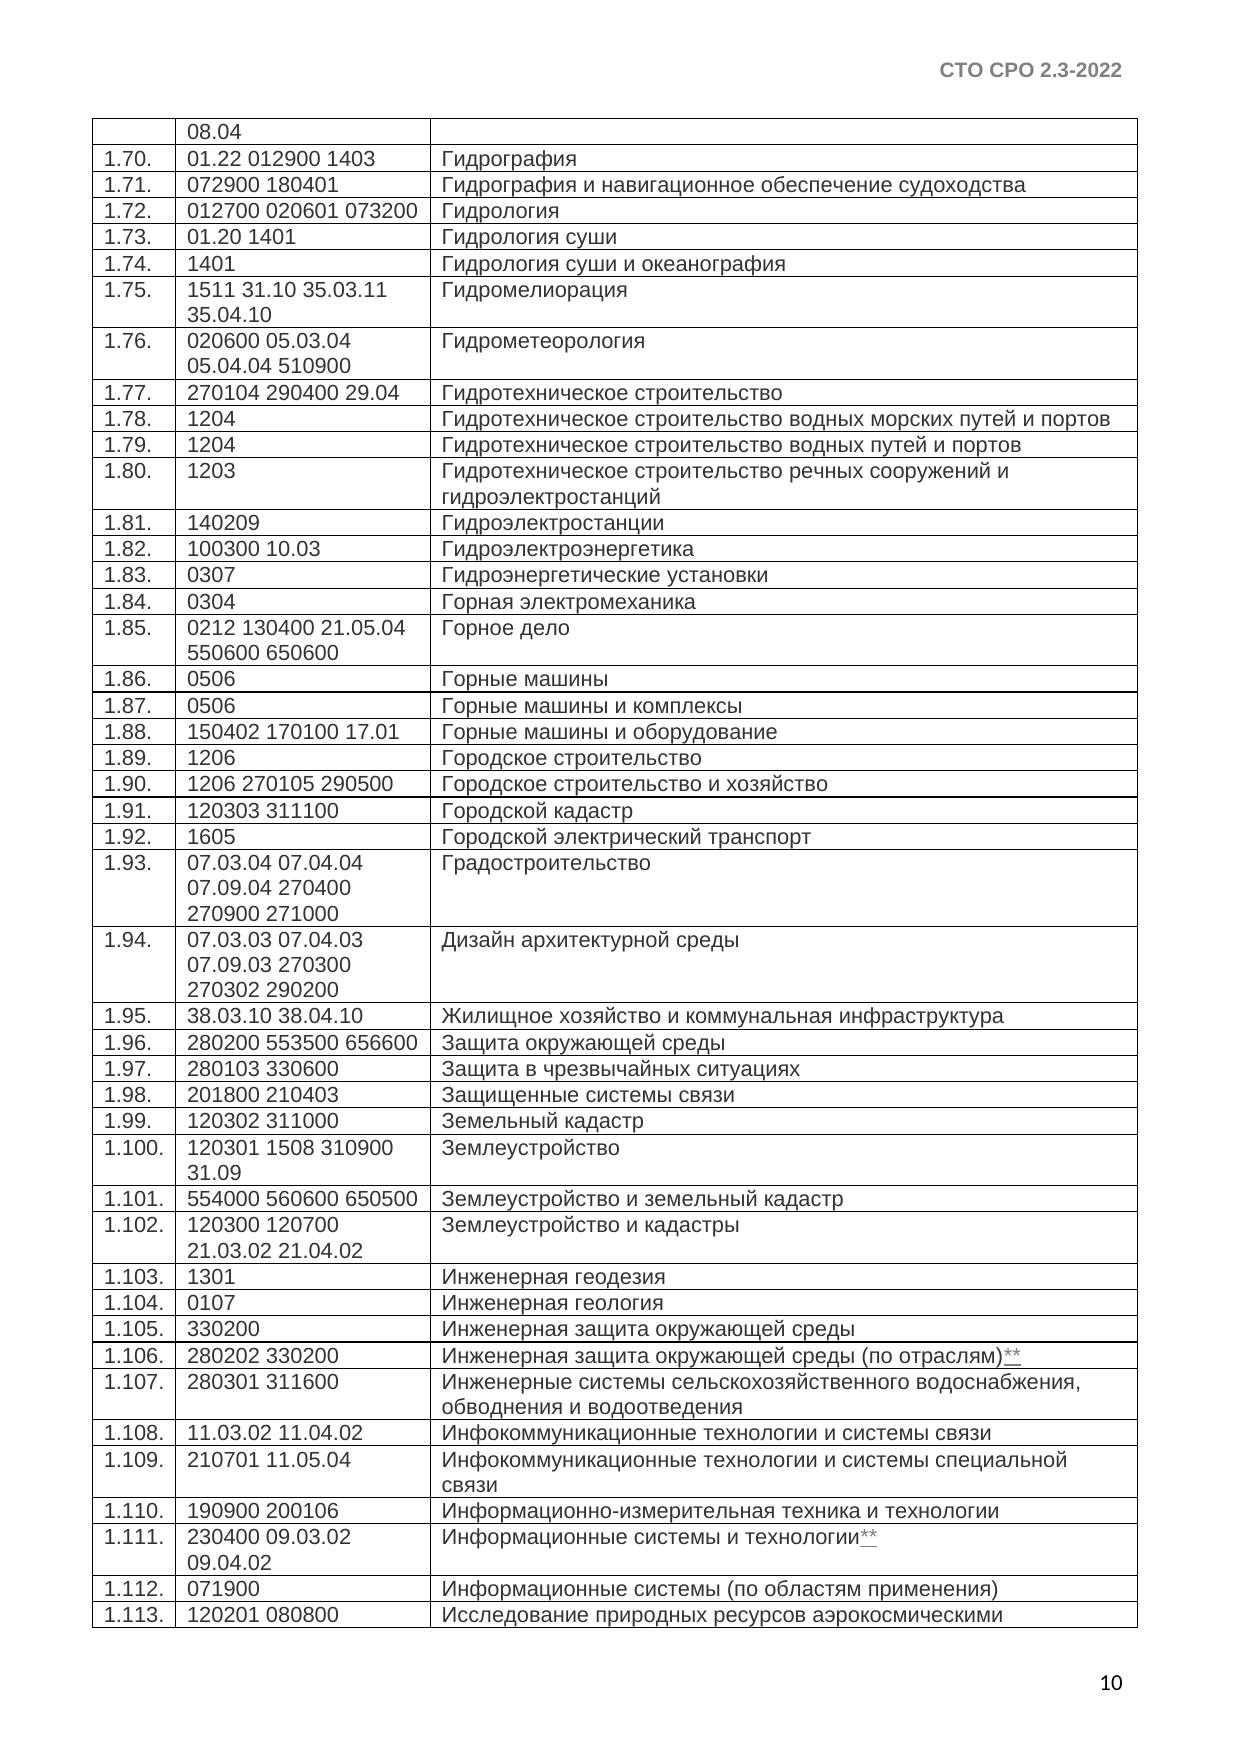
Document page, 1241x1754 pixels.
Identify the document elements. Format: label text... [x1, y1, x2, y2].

table_cell 1.100. [93, 1135, 175, 1185]
table_cell Гидротехническое строительство речных сооружений и гидроэлектростанций [431, 458, 1137, 509]
table_cell Дизайн архитектурной среды [431, 927, 1137, 1002]
table_cell 1.109. [93, 1446, 175, 1497]
table_cell Городской электрический транспорт [431, 824, 1137, 849]
table_cell 1.88. [93, 719, 175, 744]
table_cell 1.74. [93, 250, 175, 276]
table_cell 1.87. [93, 693, 175, 718]
table_cell 1.97. [93, 1056, 175, 1081]
table_cell Земельный кадастр [431, 1108, 1137, 1133]
table_cell 1.78. [93, 406, 175, 431]
table_cell 1.96. [93, 1030, 175, 1055]
table_cell 1.110. [93, 1498, 175, 1523]
table_cell 1.108. [93, 1420, 175, 1445]
table_cell 1511 31.10 35.03.11 35.04.10 [176, 277, 430, 327]
table_cell 012700 020601 073200 [176, 198, 430, 223]
table_cell 280202 330200 [176, 1343, 430, 1368]
table_cell 11.03.02 11.04.02 [176, 1420, 430, 1445]
table_cell Гидрография и навигационное обеспечение судоходства [431, 172, 1137, 197]
table_cell 120303 311100 [176, 798, 430, 823]
table_cell Горные машины и оборудование [431, 719, 1137, 744]
table_cell 1.90. [93, 771, 175, 796]
table_cell Гидрометеорология [431, 328, 1137, 378]
table_cell 01.20 1401 [176, 224, 430, 249]
table_cell Информационные системы и технологии** [431, 1524, 1137, 1574]
table_cell 280200 553500 656600 [176, 1030, 430, 1055]
table_cell Инженерная защита окружающей среды [431, 1316, 1137, 1341]
table_cell 280103 330600 [176, 1056, 430, 1081]
table_cell 201800 210403 [176, 1082, 430, 1107]
table_cell 1605 [176, 824, 430, 849]
table_cell 230400 09.03.02 09.04.02 [176, 1524, 430, 1574]
table_cell 1.111. [93, 1524, 175, 1574]
table_cell 1.72. [93, 198, 175, 223]
table_cell 1.89. [93, 745, 175, 770]
table_cell 100300 10.03 [176, 536, 430, 561]
table_cell 071900 [176, 1576, 430, 1601]
table_cell Гидротехническое строительство водных путей и портов [431, 432, 1137, 457]
table_cell 150402 170100 17.01 [176, 719, 430, 744]
table_cell 1401 [176, 250, 430, 276]
table_cell 1.92. [93, 824, 175, 849]
table_cell 1.75. [93, 277, 175, 327]
table_cell 1301 [176, 1264, 430, 1289]
table_cell 0506 [176, 693, 430, 718]
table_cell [431, 1602, 1137, 1627]
table_cell 1.70. [93, 145, 175, 171]
table_cell Гидромелиорация [431, 277, 1137, 327]
table_cell 1.103. [93, 1264, 175, 1289]
table_cell Гидрология суши и океанография [431, 250, 1137, 276]
table_cell 1.101. [93, 1186, 175, 1211]
table_cell 190900 200106 [176, 1498, 430, 1523]
table_cell Горные машины [431, 666, 1137, 691]
table_cell 072900 180401 [176, 172, 430, 197]
table_cell 1.73. [93, 224, 175, 249]
table_cell 1.81. [93, 510, 175, 535]
table_cell Инфокоммуникационные технологии и системы связи [431, 1420, 1137, 1445]
table_cell Информационно-измерительная техника и технологии [431, 1498, 1137, 1523]
table_cell Городское строительство [431, 745, 1137, 770]
table_cell 07.03.04 07.04.04 07.09.04 270400 270900 271000 [176, 850, 430, 926]
table_cell 1.107. [93, 1369, 175, 1419]
table_cell 1.69. [93, 119, 175, 144]
table_cell Инженерные системы сельскохозяйственного водоснабжения, обводнения и водоотведения [431, 1369, 1137, 1419]
table_cell Гидроэлектростанции [431, 510, 1137, 535]
table_cell Инженерная геология [431, 1290, 1137, 1315]
table_cell 1.102. [93, 1212, 175, 1263]
table_cell Землеустройство [431, 1135, 1137, 1185]
table_cell 1.112. [93, 1576, 175, 1601]
table_cell 020600 05.03.04 05.04.04 510900 [176, 328, 430, 378]
table_cell 0307 [176, 562, 430, 587]
table_cell Городской кадастр [431, 798, 1137, 823]
table_cell 0212 130400 21.05.04 550600 650600 [176, 615, 430, 665]
table_cell 1204 [176, 432, 430, 457]
table_cell Землеустройство и земельный кадастр [431, 1186, 1137, 1211]
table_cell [176, 119, 430, 144]
table_cell 1.79. [93, 432, 175, 457]
table_cell Градостроительство [431, 850, 1137, 926]
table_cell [431, 119, 1137, 144]
table_cell 120302 311000 [176, 1108, 430, 1133]
table_cell Городское строительство и хозяйство [431, 771, 1137, 796]
table_cell 140209 [176, 510, 430, 535]
table_cell Гидротехническое строительство [431, 380, 1137, 405]
table_cell Защищенные системы связи [431, 1082, 1137, 1107]
table_cell Защита в чрезвычайных ситуациях [431, 1056, 1137, 1081]
table_cell 1.106. [93, 1343, 175, 1368]
table_cell 1.113. [93, 1602, 175, 1627]
table_cell Инженерная геодезия [431, 1264, 1137, 1289]
table_cell Горные машины и комплексы [431, 693, 1137, 718]
table_cell 554000 560600 650500 [176, 1186, 430, 1211]
table_cell 1.94. [93, 927, 175, 1002]
table_cell 1.84. [93, 589, 175, 614]
table_cell 1.98. [93, 1082, 175, 1107]
table_cell Горное дело [431, 615, 1137, 665]
table_cell 0304 [176, 589, 430, 614]
table_cell 120301 1508 310900 31.09 [176, 1135, 430, 1185]
table_cell Инженерная защита окружающей среды (по отраслям)** [431, 1343, 1137, 1368]
table_cell 280301 311600 [176, 1369, 430, 1419]
table_cell 330200 [176, 1316, 430, 1341]
table_cell Гидрология [431, 198, 1137, 223]
table_cell Инфокоммуникационные технологии и системы специальной связи [431, 1446, 1137, 1497]
table_cell Землеустройство и кадастры [431, 1212, 1137, 1263]
table_cell 1.104. [93, 1290, 175, 1315]
table_cell Гидрология суши [431, 224, 1137, 249]
table_cell 1206 [176, 745, 430, 770]
table_cell Защита окружающей среды [431, 1030, 1137, 1055]
table_cell Гидрография [431, 145, 1137, 171]
table_cell 1.95. [93, 1003, 175, 1028]
table_cell 0107 [176, 1290, 430, 1315]
table_cell 1.71. [93, 172, 175, 197]
table_cell 07.03.03 07.04.03 07.09.03 270300 270302 290200 [176, 927, 430, 1002]
table_cell 120300 120700 21.03.02 21.04.02 [176, 1212, 430, 1263]
table_cell 01.22 012900 1403 [176, 145, 430, 171]
table_cell 1203 [176, 458, 430, 509]
table_cell Гидроэнергетические установки [431, 562, 1137, 587]
table_cell 1.105. [93, 1316, 175, 1341]
table_cell 270104 290400 29.04 [176, 380, 430, 405]
table_cell 1.91. [93, 798, 175, 823]
table_cell 1204 [176, 406, 430, 431]
table_cell 1.83. [93, 562, 175, 587]
table_cell Жилищное хозяйство и коммунальная инфраструктура [431, 1003, 1137, 1028]
table_cell Информационные системы (по областям применения) [431, 1576, 1137, 1601]
table_cell 120201 080800 [176, 1602, 430, 1627]
table_cell 1.99. [93, 1108, 175, 1133]
table_cell Горная электромеханика [431, 589, 1137, 614]
table_cell 1.86. [93, 666, 175, 691]
table_cell 1.80. [93, 458, 175, 509]
table_cell 1206 270105 290500 [176, 771, 430, 796]
table_cell 0506 [176, 666, 430, 691]
table_cell 1.76. [93, 328, 175, 378]
table_cell 210701 11.05.04 [176, 1446, 430, 1497]
table_cell 1.77. [93, 380, 175, 405]
table_cell 1.85. [93, 615, 175, 665]
table_cell 1.93. [93, 850, 175, 926]
table_cell Гидроэлектроэнергетика [431, 536, 1137, 561]
table_cell 1.82. [93, 536, 175, 561]
table_cell 38.03.10 38.04.10 [176, 1003, 430, 1028]
table_cell Гидротехническое строительство водных морских путей и портов [431, 406, 1137, 431]
